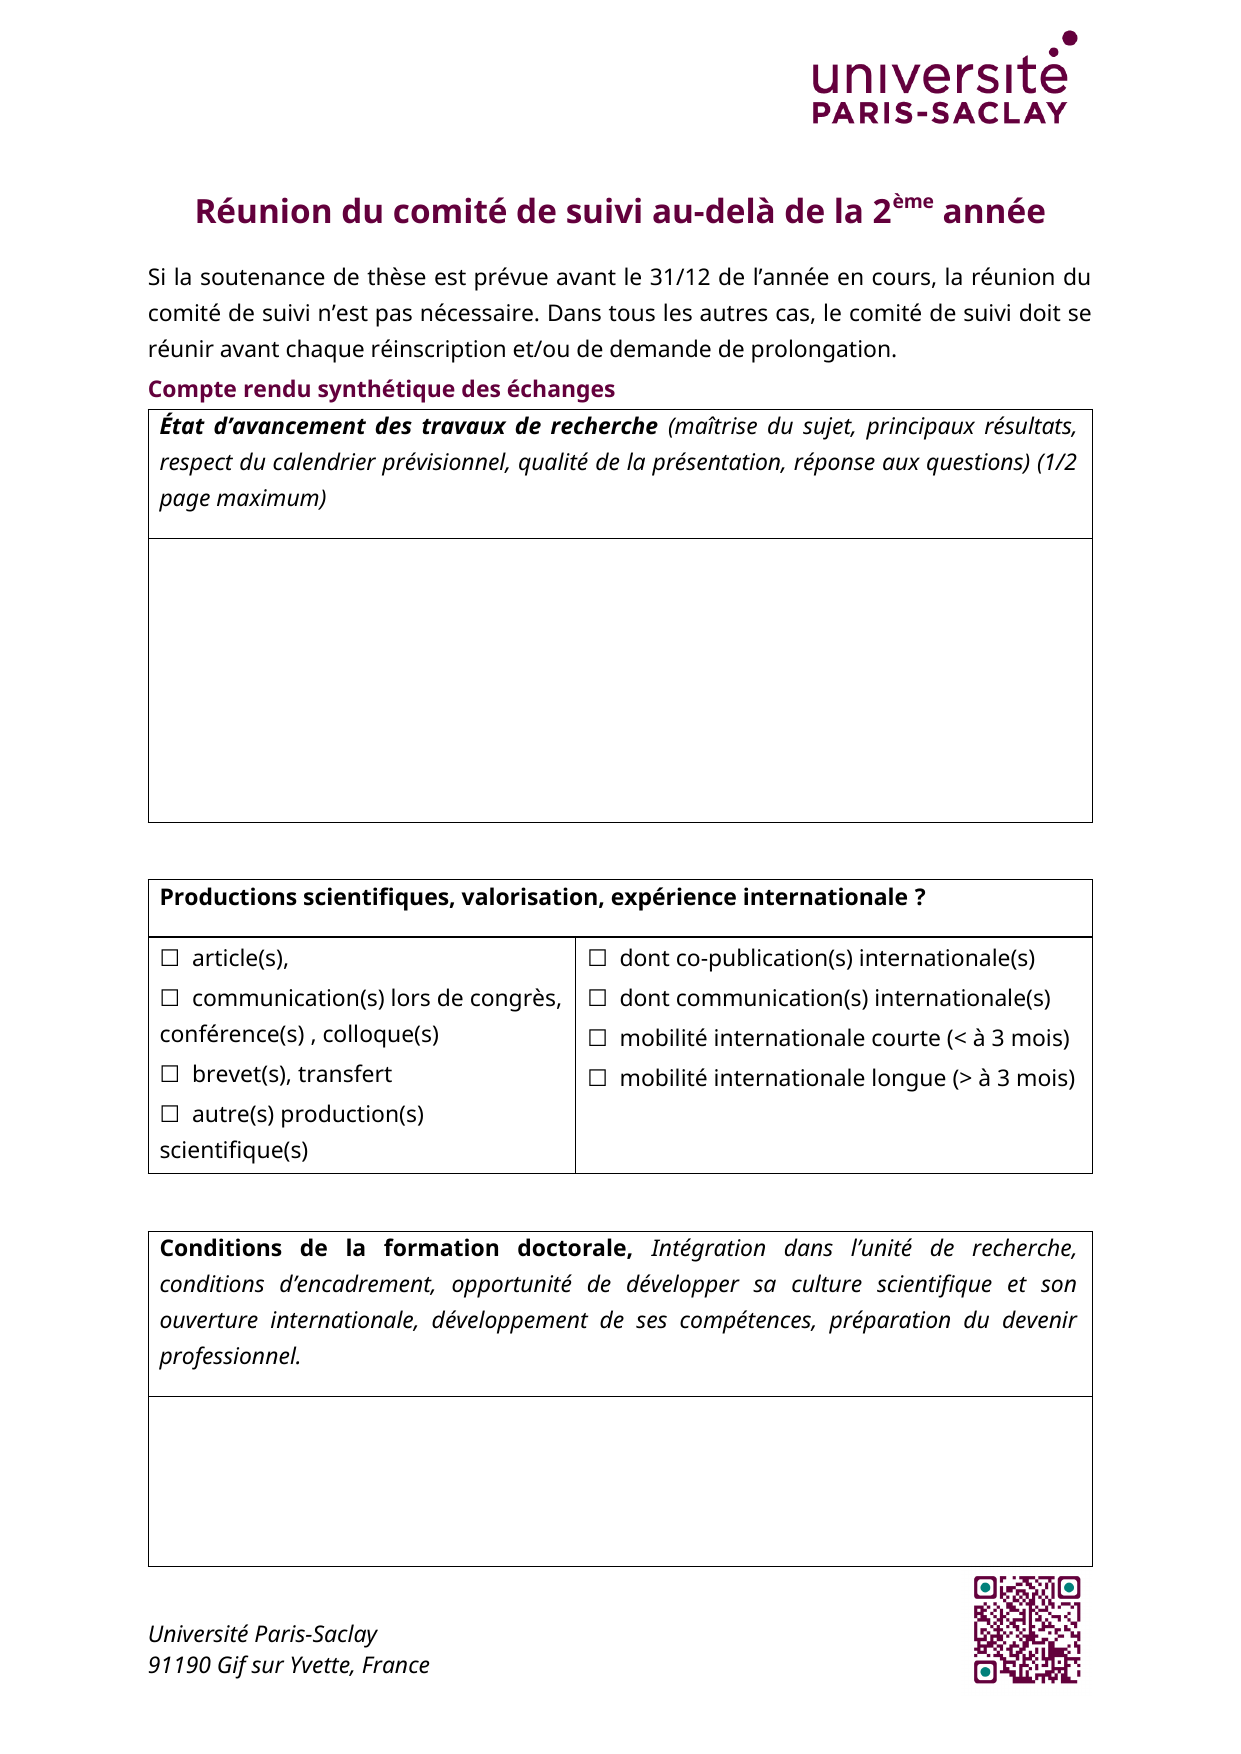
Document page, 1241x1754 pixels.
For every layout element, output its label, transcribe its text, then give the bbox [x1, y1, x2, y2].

table_cell [149, 1397, 1092, 1566]
table_cell dont co-publication(s) internationale(s) dont communication(s) internationale(s) mobilité internationale courte (< à 3 mois) mobilité internationale longue (> à 3 mois) [576, 938, 1092, 1173]
table_header Productions scientifiques, valorisation, expérience internationale ? [149, 880, 1092, 936]
table_cell [149, 539, 1092, 822]
table_cell article(s), communication(s) lors de congrès, conférence(s) , colloque(s) brevet(s), transfert autre(s) production(s) scientifique(s) [149, 938, 575, 1173]
picture [796, 11, 1093, 137]
subtitle Si la soutenance de thèse est prévue avant le 31/12 de l’année en cours, la réunion du comité de suivi n’est pas nécessaire. Dans tous les autres cas, le comité de suivi doit se réunir avant chaque réinscription et/ou de demande de prolongation. [148, 261, 1093, 364]
picture [961, 1567, 1093, 1696]
text Réunion du comité de suivi au-delà de la 2ème année [148, 188, 1093, 233]
subtitle Compte rendu synthétique des échanges [148, 373, 1093, 404]
table_header État d’avancement des travaux de recherche (maîtrise du sujet, principaux résultats, respect du calendrier prévisionnel, qualité de la présentation, réponse aux questions) (1/2 page maximum) [149, 410, 1092, 537]
table_header Conditions de la formation doctorale, Intégration dans l’unité de recherche, conditions d’encadrement, opportunité de développer sa culture scientifique et son ouverture internationale, développement de ses compétences, préparation du devenir professionnel. [149, 1232, 1092, 1396]
